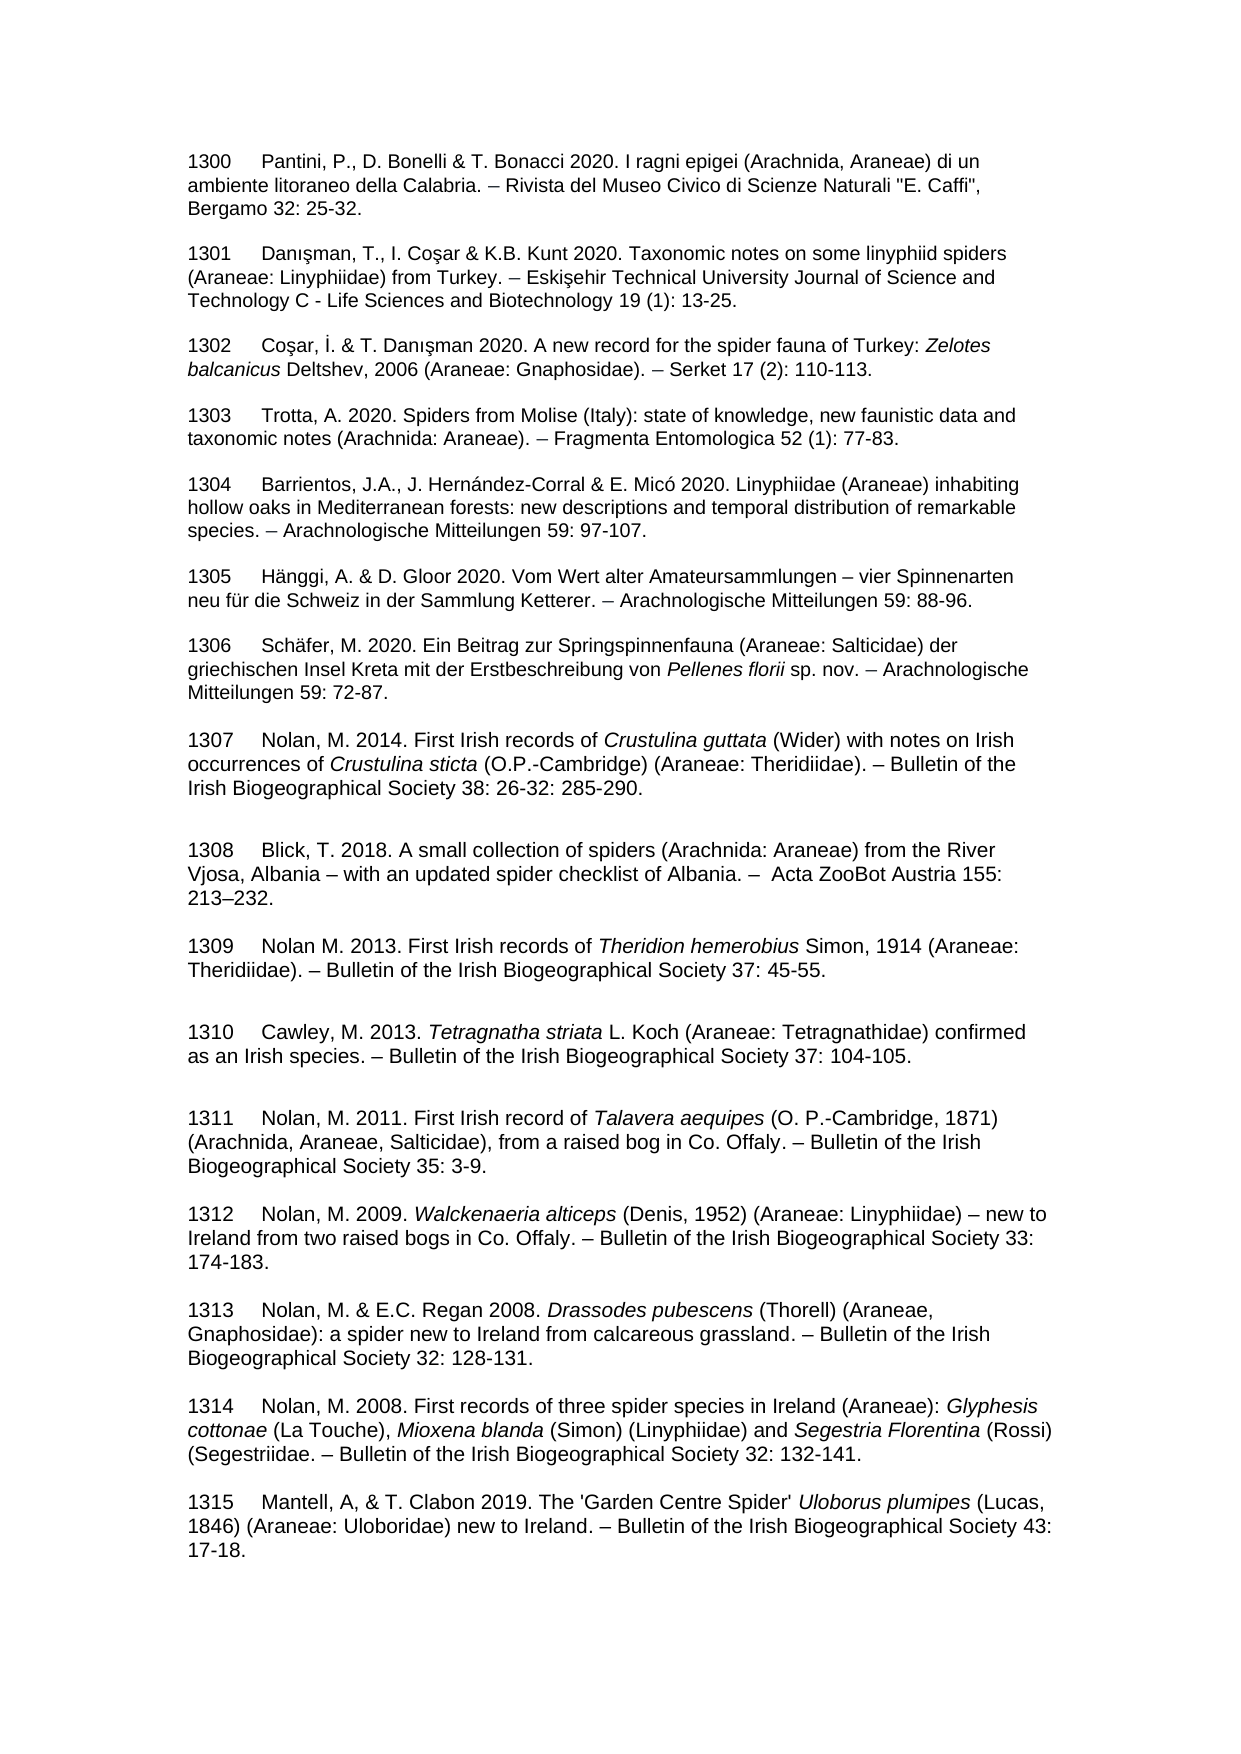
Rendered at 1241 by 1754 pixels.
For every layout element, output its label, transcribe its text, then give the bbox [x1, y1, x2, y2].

text 1311 Nolan, M. 2011. First Irish record of Talavera aequipes (O. P.-Cambridge, 1871) (Arachnida, Araneae, Salticidae), from a raised bog in Co. Offaly. – Bulletin of the Irish Biogeographical Society 35: 3-9. [487, 1106, 1053, 1178]
text 1308 Blick, T. 2018. A small collection of spiders (Arachnida: Araneae) from the River Vjosa, Albania – with an updated spider checklist of Albania. – Acta ZooBot Austria 155: 213–232. [187, 838, 1053, 910]
text 1314 Nolan, M. 2008. First records of three spider species in Ireland (Araneae): Glyphesis cottonae (La Touche), Mioxena blanda (Simon) (Linyphiidae) and Segestria Florentina (Rossi) (Segestriidae. – Bulletin of the Irish Biogeographical Society 32: 132-141. [187, 1394, 1053, 1466]
text 1310 Cawley, M. 2013. Tetragnatha striata L. Koch (Araneae: Tetragnathidae) confirmed as an Irish species. – Bulletin of the Irish Biogeographical Society 37: 104-105. [360, 1020, 830, 1068]
text 1312 Nolan, M. 2009. Walckenaeria alticeps (Denis, 1952) (Araneae: Linyphiidae) – new to Ireland from two raised bogs in Co. Offaly. – Bulletin of the Irish Biogeographical Society 33: 174-183. [269, 1202, 1053, 1274]
text 1304 Barrientos, J.A., J. Hernández-Corral & E. Micó 2020. Linyphiidae (Araneae) inhabiting hollow oaks in Mediterranean forests: new descriptions and temporal distribution of remarkable species. – Arachnologische Mitteilungen 59: 97-107. [283, 473, 1053, 542]
text 1307 Nolan, M. 2014. First Irish records of Crustulina guttata (Wider) with notes on Irish occurrences of Crustulina sticta (O.P.-Cambridge) (Araneae: Theridiidae). – Bulletin of the Irish Biogeographical Society 38: 26-32: 285-290. [643, 728, 1053, 799]
text 1305 Hänggi, A. & D. Gloor 2020. Vom Wert alter Amateursammlungen – vier Spinnenarten neu für die Schweiz in der Sammlung Ketterer. – Arachnologische Mitteilungen 59: 88-96. [619, 565, 1053, 612]
text 1303 Trotta, A. 2020. Spiders from Molise (Italy): state of knowledge, new faunistic data and taxonomic notes (Arachnida: Araneae). – Fragmenta Entomologica 52 (1): 77-83. [187, 403, 1053, 450]
text 1307 Nolan, M. 2014. First Irish records of Crustulina guttata (Wider) with notes on Irish occurrences of Crustulina sticta (O.P.-Cambridge) (Araneae: Theridiidae). – Bulletin of the Irish Biogeographical Society 38: 26-32: 285-290. [187, 752, 555, 799]
text 1309 Nolan M. 2013. First Irish records of Theridion hemerobius Simon, 1914 (Araneae: Theridiidae). – Bulletin of the Irish Biogeographical Society 37: 45-55. [826, 934, 1053, 982]
text 1309 Nolan M. 2013. First Irish records of Theridion hemerobius Simon, 1914 (Araneae: Theridiidae). – Bulletin of the Irish Biogeographical Society 37: 45-55. [290, 958, 767, 982]
text 1301 Danışman, T., I. Coşar & K.B. Kunt 2020. Taxonomic notes on some linyphiid spiders (Araneae: Linyphiidae) from Turkey. – Eskişehir Technical University Journal of Science and Technology C - Life Sciences and Biotechnology 19 (1): 13-25. [526, 242, 1053, 311]
text 1306 Schäfer, M. 2020. Ein Beitrag zur Springspinnenfauna (Araneae: Salticidae) der griechischen Insel Kreta mit der Erstbeschreibung von Pellenes florii sp. nov. – Arachnologische Mitteilungen 59: 72-87. [187, 634, 1053, 704]
text 1302 Coşar, İ. & T. Danışman 2020. A new record for the spider fauna of Turkey: Zelotes balcanicus Deltshev, 2006 (Araneae: Gnaphosidae). – Serket 17 (2): 110-113. [669, 334, 1053, 381]
text 1300 Pantini, P., D. Bonelli & T. Bonacci 2020. I ragni epigei (Arachnida, Araneae) di un ambiente litoraneo della Calabria. – Rivista del Museo Civico di Scienze Naturali "E. Caffi", Bergamo 32: 25-32. [187, 150, 1053, 219]
text 1313 Nolan, M. & E.C. Regan 2008. Drassodes pubescens (Thorell) (Araneae, Gnaphosidae): a spider new to Ireland from calcareous grassland. – Bulletin of the Irish Biogeographical Society 32: 128-131. [187, 1298, 1053, 1394]
text 1315 Mantell, A, & T. Clabon 2019. The 'Garden Centre Spider' Uloborus plumipes (Lucas, 1846) (Araneae: Uloboridae) new to Ireland. – Bulletin of the Irish Biogeographical Society 43: 17-18. [187, 1489, 1053, 1561]
